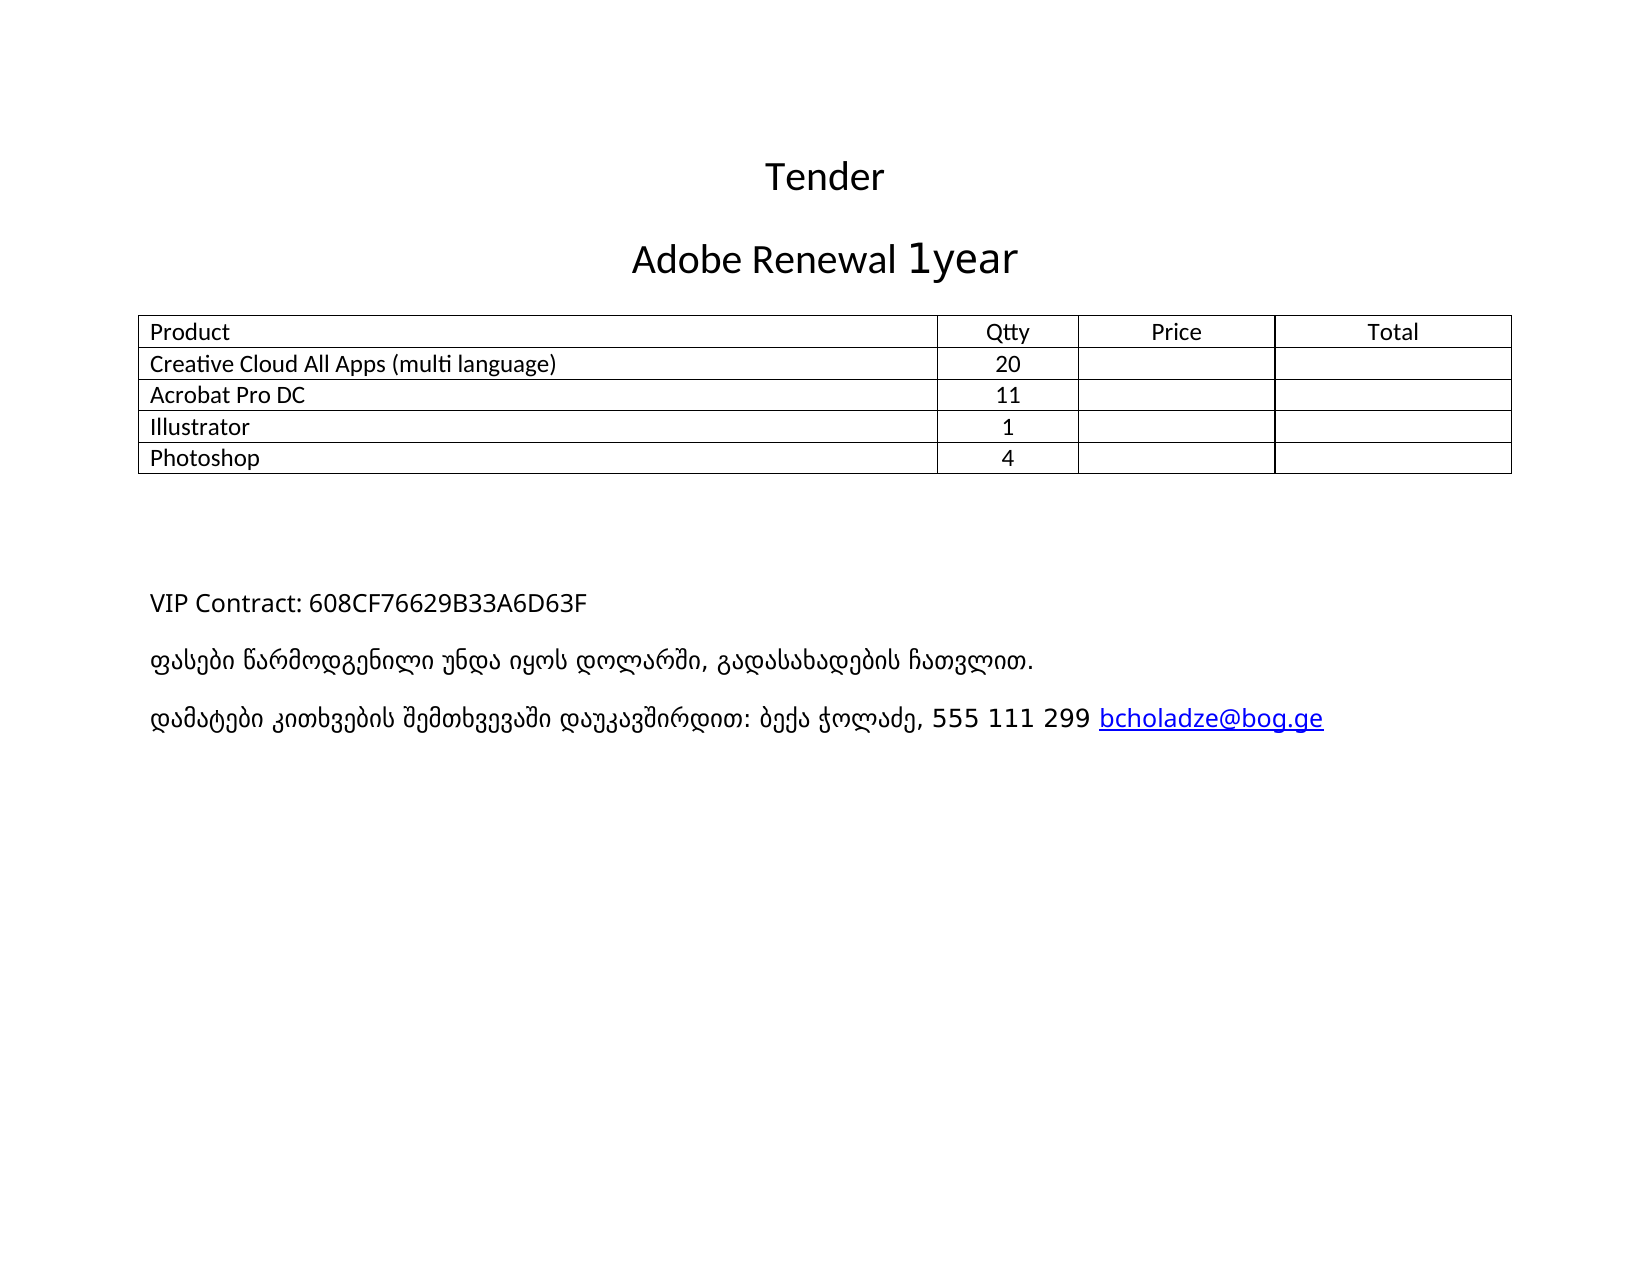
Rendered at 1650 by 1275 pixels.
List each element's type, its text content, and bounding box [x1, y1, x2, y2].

text დამატები კითხვების შემთხვევაში დაუკავშირდით: ბექა ჭოლაძე, 555 111 299 bcholadze@bog.ge [150, 700, 1500, 734]
table_cell [1276, 443, 1511, 473]
table_cell [1079, 348, 1274, 378]
table_cell [1276, 411, 1511, 442]
text Adobe Renewal 1year [150, 229, 1500, 286]
table_cell [1079, 443, 1274, 473]
table_cell 20 [938, 348, 1078, 378]
table_cell [1079, 411, 1274, 442]
table_cell Illustrator [139, 411, 937, 442]
table_header Total [1276, 316, 1511, 347]
table_cell 4 [938, 443, 1078, 473]
text VIP Contract: 608CF76629B33A6D63F [150, 586, 1500, 620]
text ფასები წარმოდგენილი უნდა იყოს დოლარში, გადასახადების ჩათვლით. [150, 646, 1500, 675]
table_header Price [1079, 316, 1274, 347]
table_cell Photoshop [139, 443, 937, 473]
table_cell [1276, 380, 1511, 410]
text Tender [150, 150, 1500, 201]
table_cell [1079, 380, 1274, 410]
table_header Qtty [938, 316, 1078, 347]
table_cell Acrobat Pro DC [139, 380, 937, 410]
table_cell 11 [938, 380, 1078, 410]
table_cell 1 [938, 411, 1078, 442]
table_cell [1276, 348, 1511, 378]
table_cell Creative Cloud All Apps (multi language) [139, 348, 937, 378]
table_header Product [139, 316, 937, 347]
